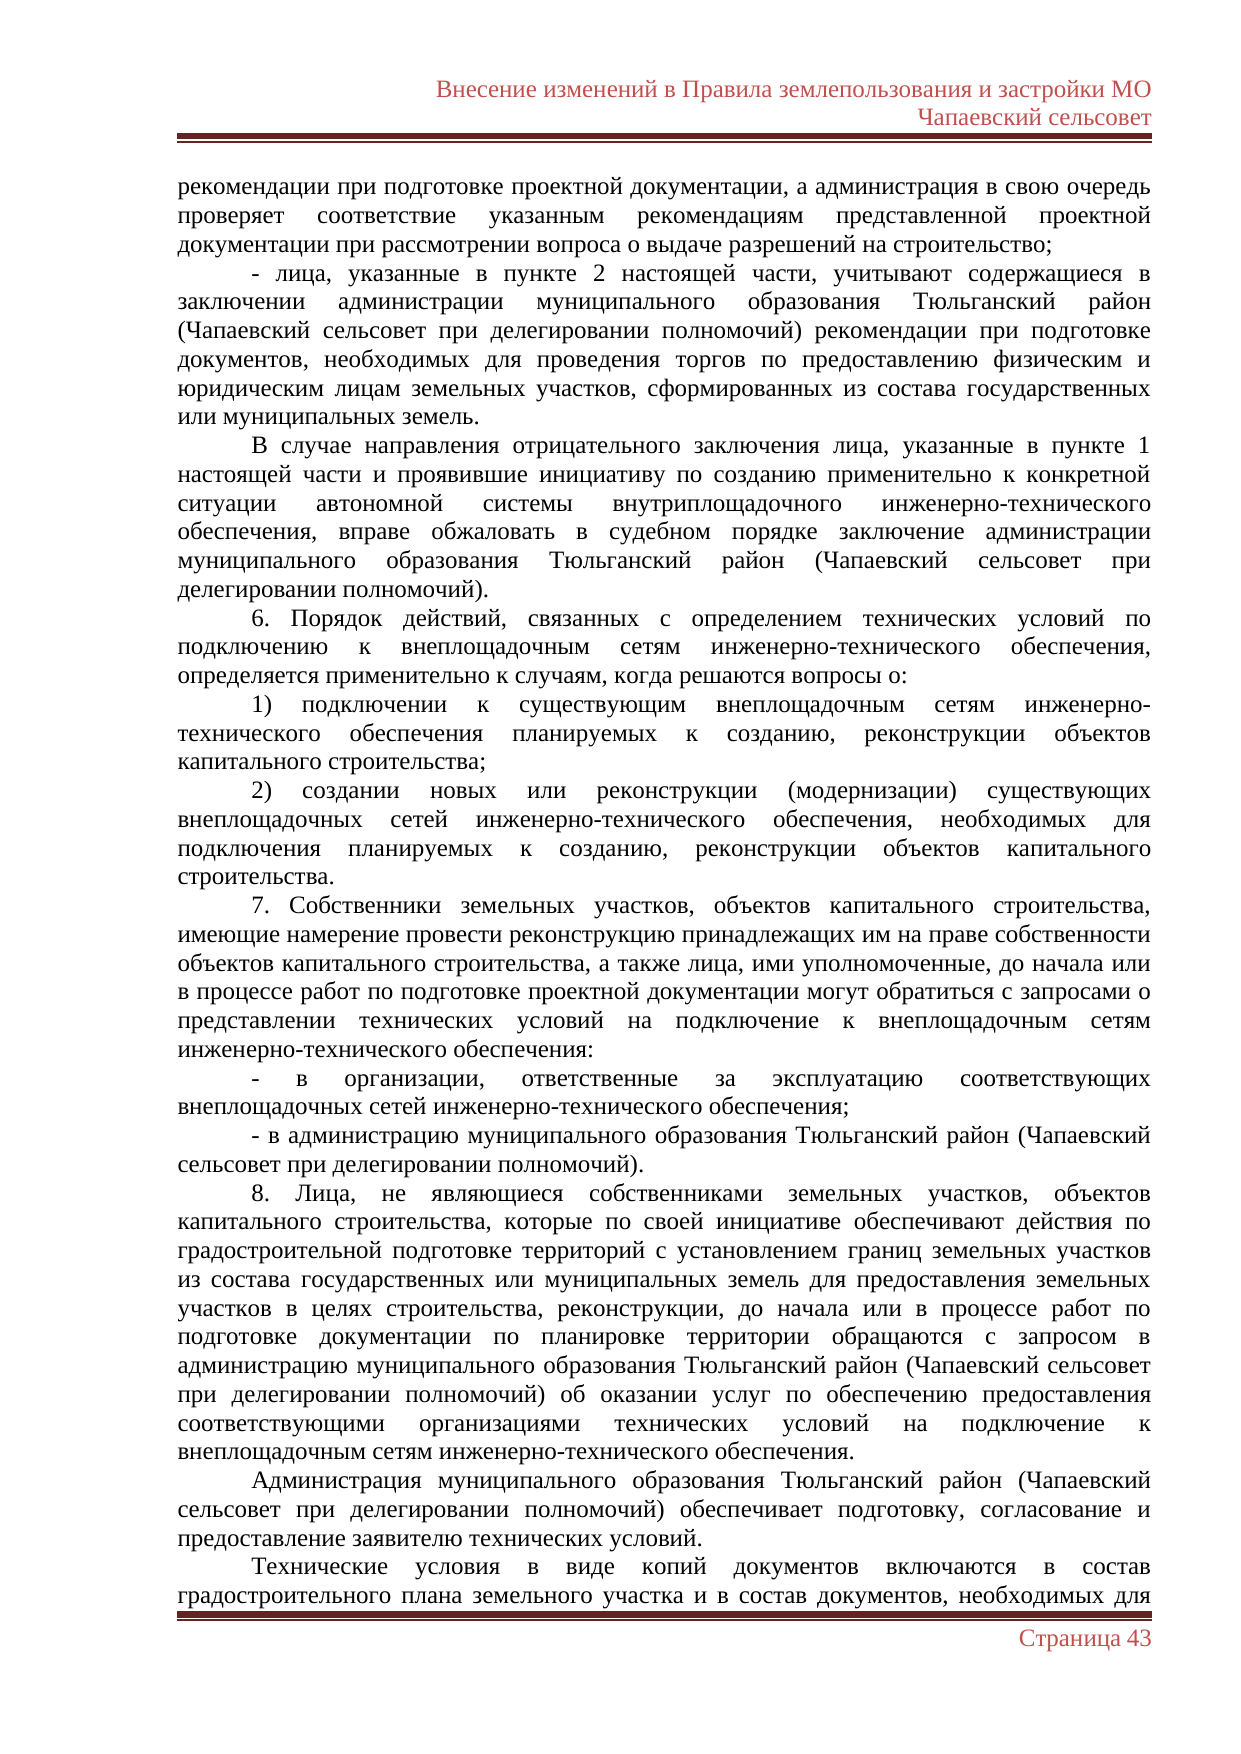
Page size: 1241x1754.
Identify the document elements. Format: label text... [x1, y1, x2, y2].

text 1) подключении к существующим внеплощадочным сетям инженерно-технического обеспечения планируемых к созданию, реконструкции объектов капитального строительства; [177, 689, 1152, 775]
text - в администрацию муниципального образования Тюльганский район (Чапаевский сельсовет при делегировании полномочий). [177, 1120, 1152, 1178]
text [177, 1551, 1152, 1609]
text - в организации, ответственные за эксплуатацию соответствующих внеплощадочных сетей инженерно-технического обеспечения; [177, 1063, 1152, 1120]
text 8. Лица, не являющиеся собственниками земельных участков, объектов капитального строительства, которые по своей инициативе обеспечивают действия по градостроительной подготовке территорий с установлением границ земельных участков из состава государственных или муниципальных земель для предоставления земельных участков в целях строительства, реконструкции, до начала или в процессе работ по подготовке документации по планировке территории обращаются с запросом в администрацию муниципального образования Тюльганский район (Чапаевский сельсовет при делегировании полномочий) об оказании услуг по обеспечению предоставления соответствующими организациями технических условий на подключение к внеплощадочным сетям инженерно-технического обеспечения. [177, 1178, 1152, 1465]
text 6. Порядок действий, связанных с определением технических условий по подключению к внеплощадочным сетям инженерно-технического обеспечения, определяется применительно к случаям, когда решаются вопросы о: [177, 603, 1152, 689]
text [177, 171, 1152, 258]
text Администрация муниципального образования Тюльганский район (Чапаевский сельсовет при делегировании полномочий) обеспечивает подготовку, согласование и предоставление заявителю технических условий. [177, 1465, 1152, 1551]
text - лица, указанные в пункте 2 настоящей части, учитывают содержащиеся в заключении администрации муниципального образования Тюльганский район (Чапаевский сельсовет при делегировании полномочий) рекомендации при подготовке документов, необходимых для проведения торгов по предоставлению физическим и юридическим лицам земельных участков, сформированных из состава государственных или муниципальных земель. [177, 258, 1152, 430]
text 7. Собственники земельных участков, объектов капитального строительства, имеющие намерение провести реконструкцию принадлежащих им на праве собственности объектов капитального строительства, а также лица, ими уполномоченные, до начала или в процессе работ по подготовке проектной документации могут обратиться с запросами о представлении технических условий на подключение к внеплощадочным сетям инженерно-технического обеспечения: [177, 890, 1152, 1063]
text 2) создании новых или реконструкции (модернизации) существующих внеплощадочных сетей инженерно-технического обеспечения, необходимых для подключения планируемых к созданию, реконструкции объектов капитального строительства. [177, 775, 1152, 890]
text В случае направления отрицательного заключения лица, указанные в пункте 1 настоящей части и проявившие инициативу по созданию применительно к конкретной ситуации автономной системы внутриплощадочного инженерно-технического обеспечения, вправе обжаловать в судебном порядке заключение администрации муниципального образования Тюльганский район (Чапаевский сельсовет при делегировании полномочий). [177, 430, 1152, 603]
